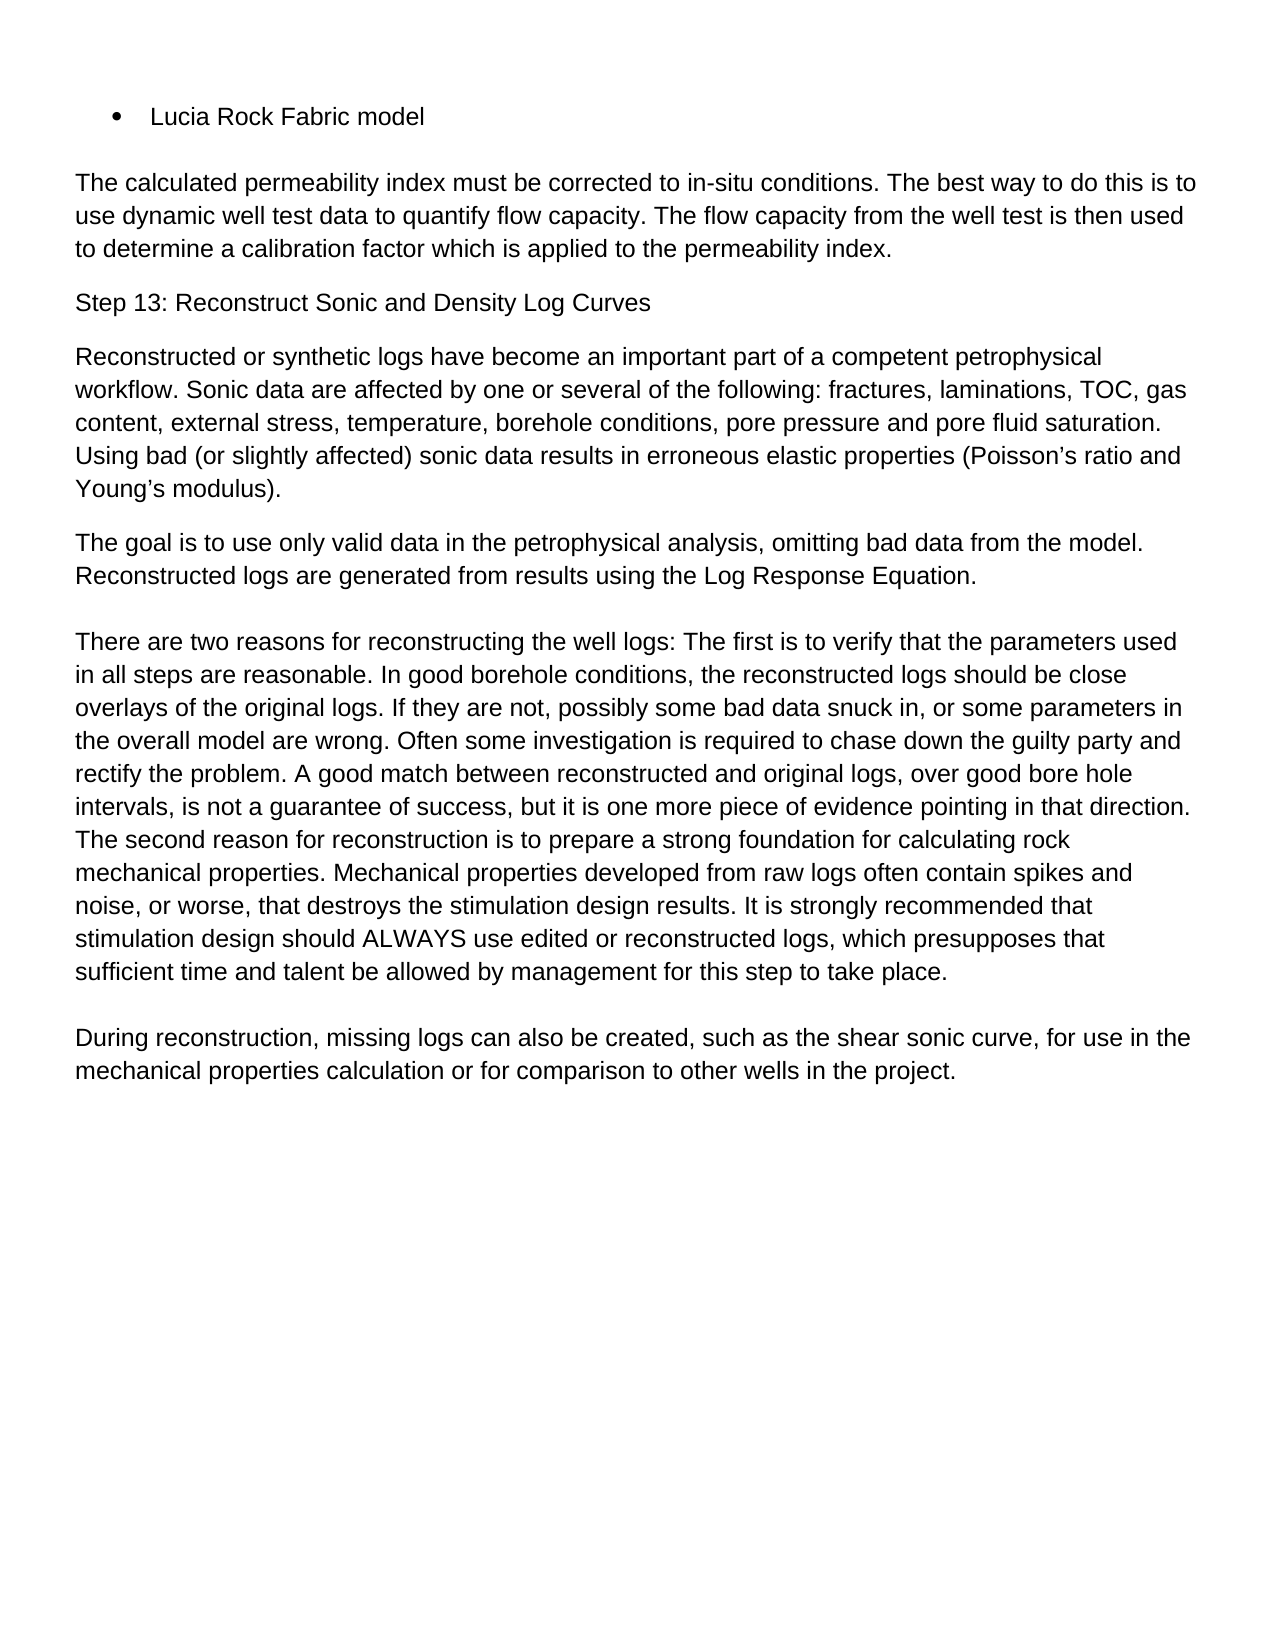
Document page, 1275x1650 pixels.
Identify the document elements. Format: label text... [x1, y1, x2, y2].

text Reconstructed or synthetic logs have become an important part of a competent petrophysical workflow. Sonic data are affected by one or several of the following: fractures, laminations, TOC, gas content, external stress, temperature, borehole conditions, pore pressure and pore fluid saturation. Using bad (or slightly affected) sonic data results in erroneous elastic properties (Poisson’s ratio and Young’s modulus). [75, 342, 1200, 502]
text Step 13: Reconstruct Sonic and Density Log Curves [75, 288, 1200, 317]
text The calculated permeability index must be corrected to in-situ conditions. The best way to do this is to use dynamic well test data to quantify flow capacity. The flow capacity from the well test is then used to determine a calibration factor which is applied to the permeability index. [75, 168, 1200, 263]
list Lucia Rock Fabric model [112, 102, 1200, 131]
text The goal is to use only valid data in the petrophysical analysis, omitting bad data from the model. Reconstructed logs are generated from results using the Log Response Equation. [75, 528, 1200, 589]
text There are two reasons for reconstructing the well logs: The first is to verify that the parameters used in all steps are reasonable. In good borehole conditions, the reconstructed logs should be close overlays of the original logs. If they are not, possibly some bad data snuck in, or some parameters in the overall model are wrong. Often some investigation is required to chase down the guilty party and rectify the problem. A good match between reconstructed and original logs, over good bore hole intervals, is not a guarantee of success, but it is one more piece of evidence pointing in that direction. The second reason for reconstruction is to prepare a strong foundation for calculating rock mechanical properties. Mechanical properties developed from raw logs often contain spikes and noise, or worse, that destroys the stimulation design results. It is strongly recommended that stimulation design should ALWAYS use edited or reconstructed logs, which presupposes that sufficient time and talent be allowed by management for this step to take place. During reconstruction, missing logs can also be created, such as the shear sonic curve, for use in the mechanical properties calculation or for comparison to other wells in the project. [75, 627, 1200, 1117]
